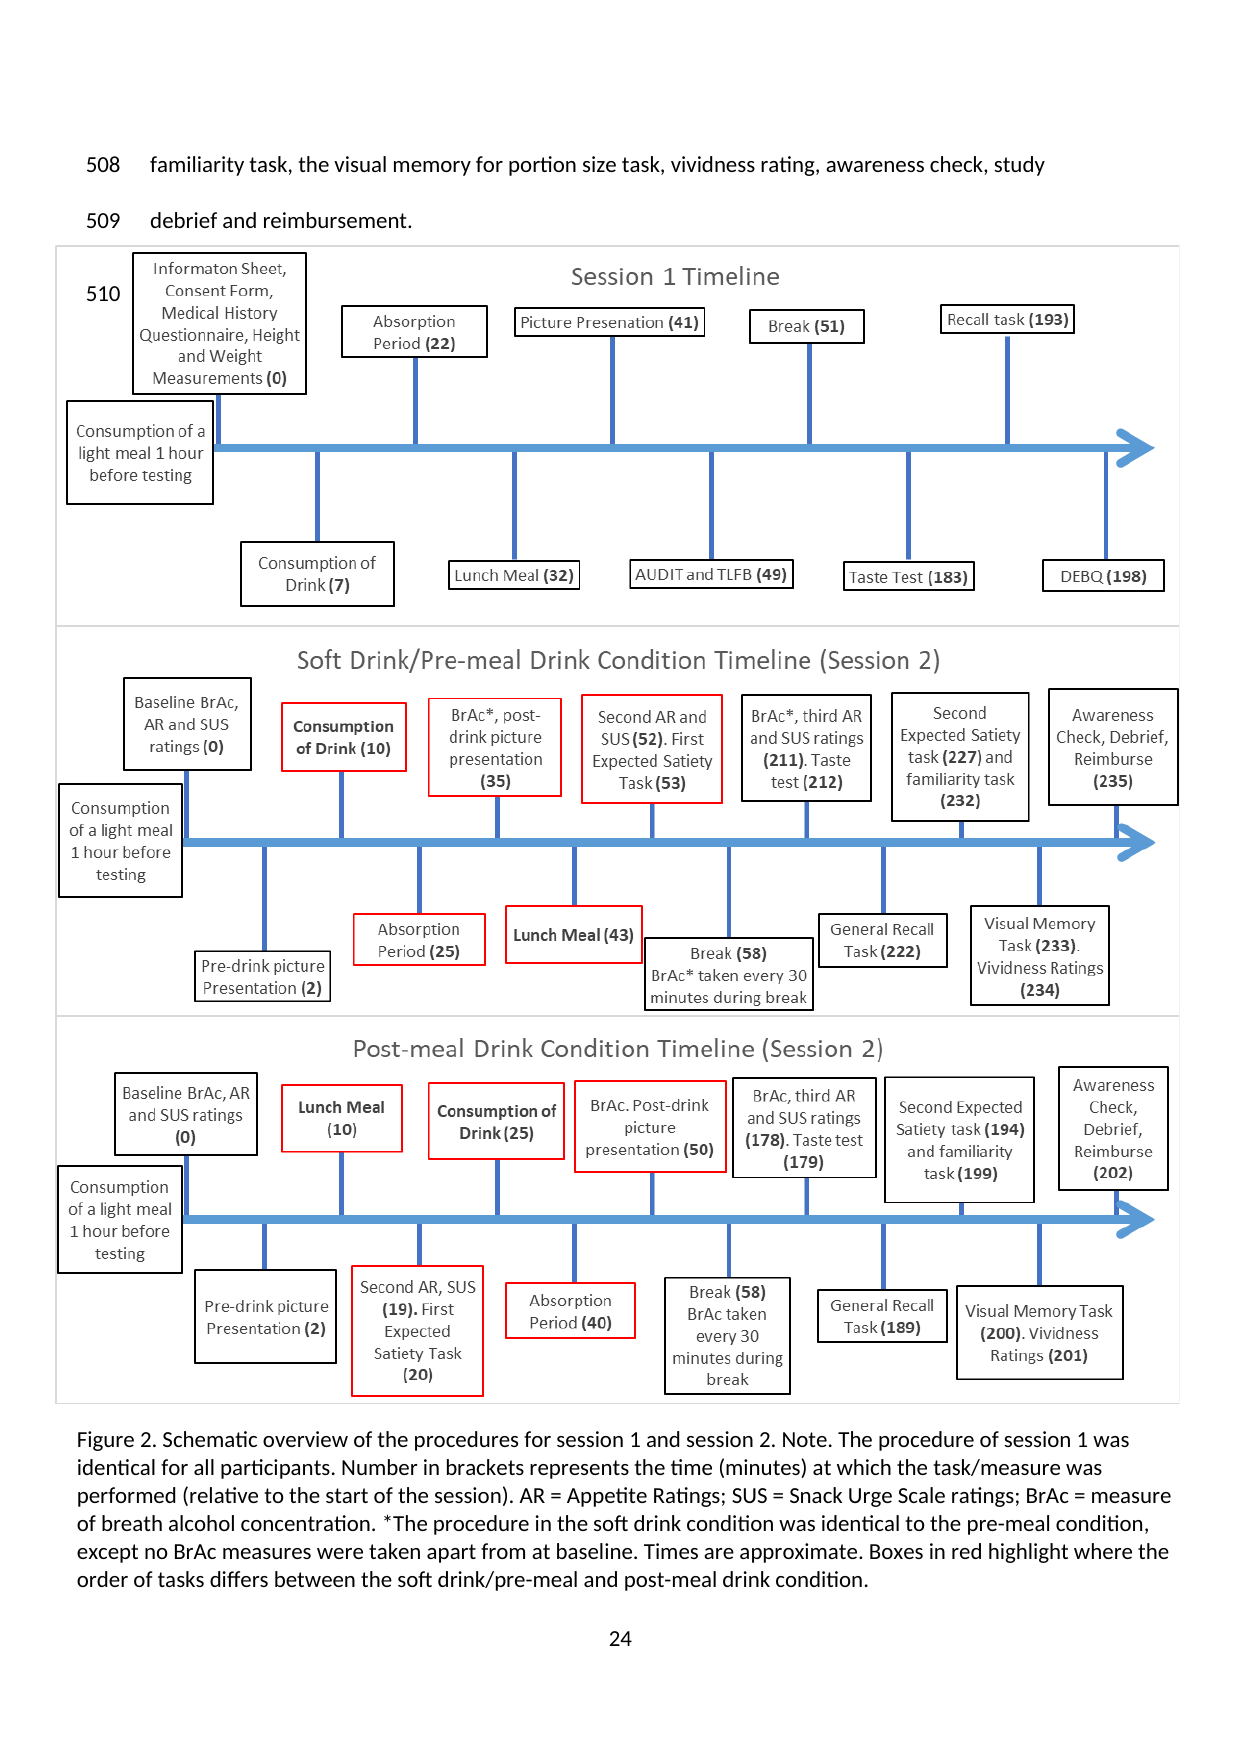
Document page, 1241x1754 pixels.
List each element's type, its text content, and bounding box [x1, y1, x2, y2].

picture [55, 245, 1180, 1404]
text familiarity task, the visual memory for portion size task, vividness rating, awareness check, study debrief and reimbursement. [150, 150, 1090, 234]
